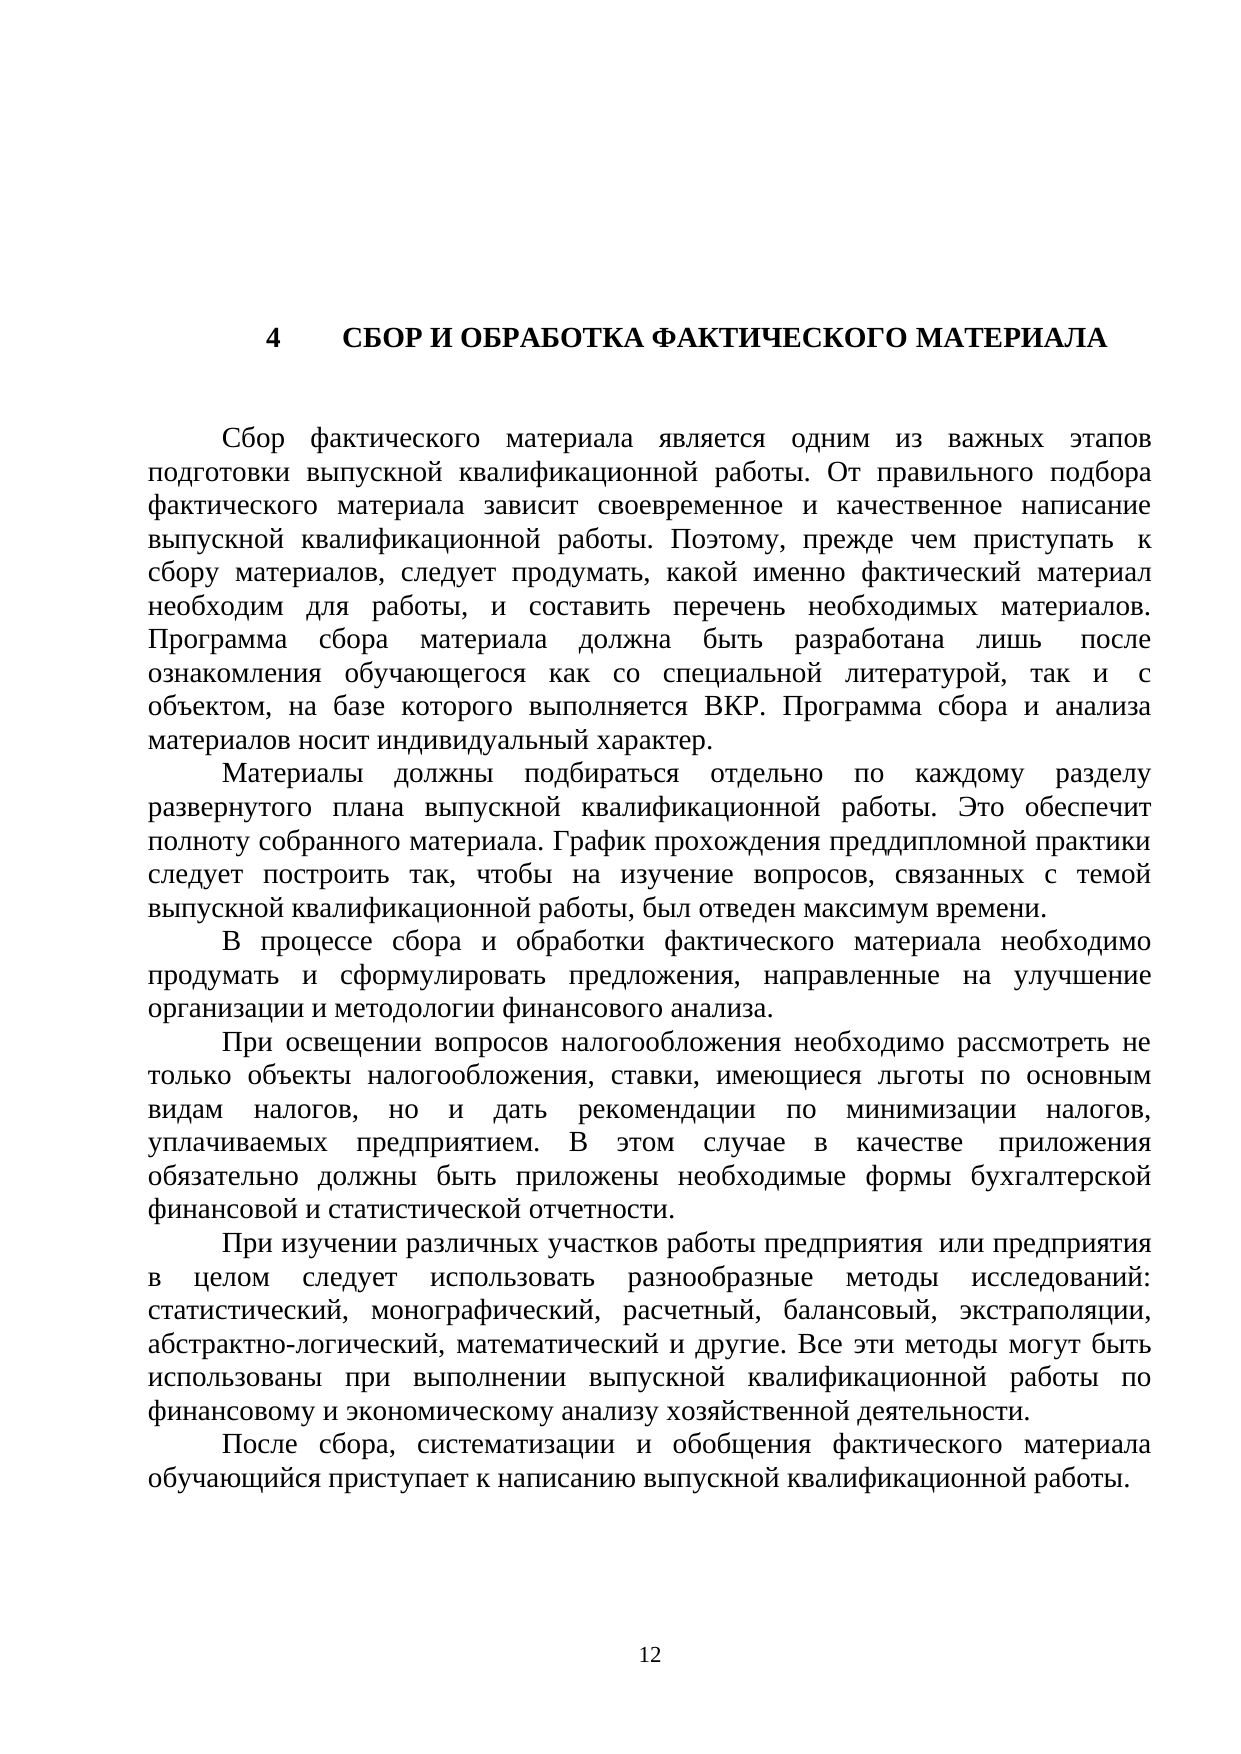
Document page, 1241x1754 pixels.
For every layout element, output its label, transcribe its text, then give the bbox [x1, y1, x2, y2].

text После сбора, систематизации и обобщения фактического материала обучающийся приступает к написанию выпускной квалификационной работы. [148, 1426, 1152, 1493]
text Материалы должны подбираться отдельно по каждому разделу развернутого плана выпускной квалификационной работы. Это обеспечит полноту собранного материала. График прохождения преддипломной практики следует построить так, чтобы на изучение вопросов, связанных с темой выпускной квалификационной работы, был отведен максимум времени. [148, 756, 1152, 923]
text При изучении различных участков работы предприятия или предприятия в целом следует использовать разнообразные методы исследований: статистический, монографический, расчетный, балансовый, экстраполяции, абстрактно-логический, математический и другие. Все эти методы могут быть использованы при выполнении выпускной квалификационной работы по финансовому и экономическому анализу хозяйственной деятельности. [148, 1225, 1152, 1426]
text В процессе сбора и обработки фактического материала необходимо продумать и сформулировать предложения, направленные на улучшение организации и методологии финансового анализа. [148, 923, 1152, 1024]
text Сбор фактического материала является одним из важных этапов подготовки выпускной квалификационной работы. От правильного подбора фактического материала зависит своевременное и качественное написание выпускной квалификационной работы. Поэтому, прежде чем приступать к сбору материалов, следует продумать, какой именно фактический материал необходим для работы, и составить перечень необходимых материалов. Программа сбора материала должна быть разработана лишь после ознакомления обучающегося как со специальной литературой, так и с объектом, на базе которого выполняется ВКР. Программа сбора и анализа материалов носит индивидуальный характер. [148, 420, 1152, 756]
text При освещении вопросов налогообложения необходимо рассмотреть не только объекты налогообложения, ставки, имеющиеся льготы по основным видам налогов, но и дать рекомендации по минимизации налогов, уплачиваемых предприятием. В этом случае в качестве приложения обязательно должны быть приложены необходимые формы бухгалтерской финансовой и статистической отчетности. [148, 1024, 1152, 1225]
list СБОР И ОБРАБОТКА ФАКТИЧЕСКОГО МАТЕРИАЛА [148, 320, 1152, 353]
